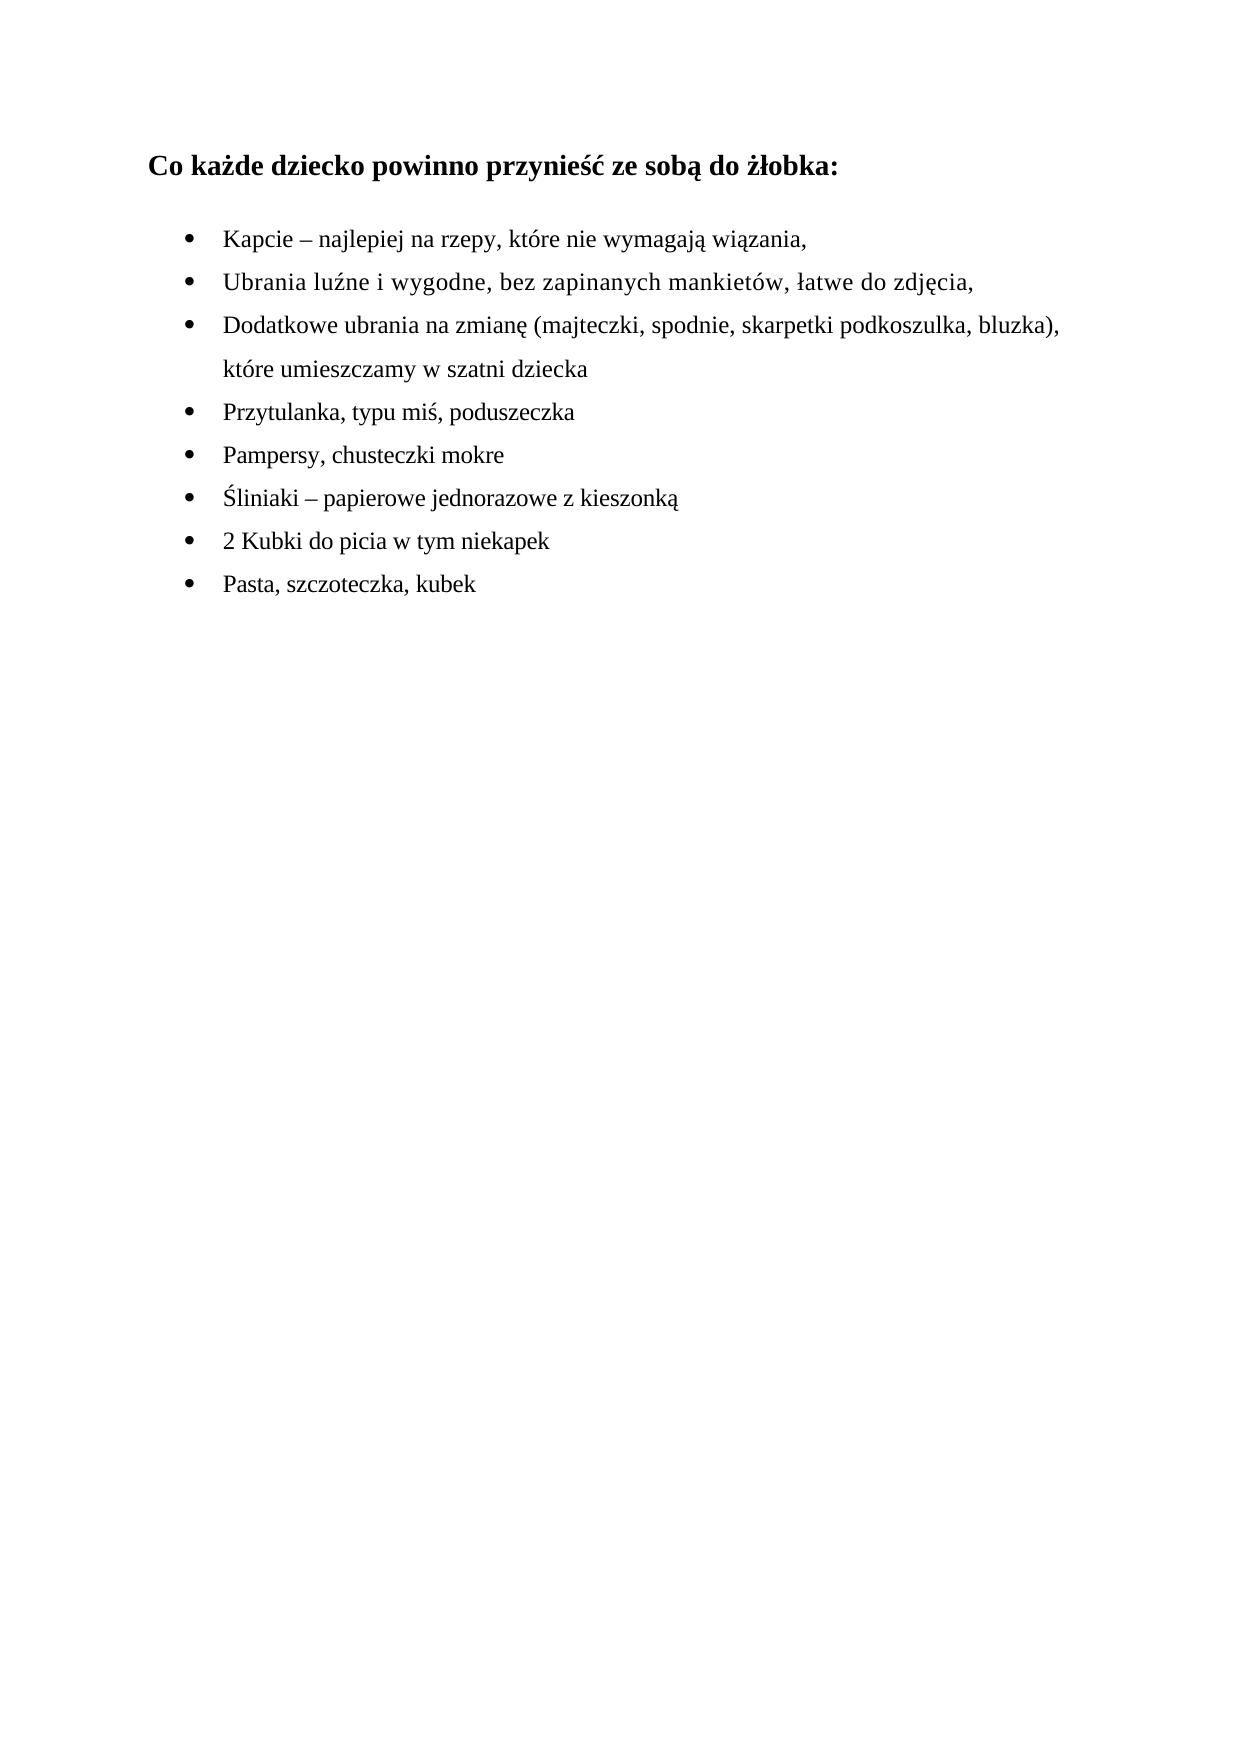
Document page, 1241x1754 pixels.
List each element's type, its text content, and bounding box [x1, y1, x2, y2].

list Ubrania luźne i wygodne, bez zapinanych mankietów, łatwe do zdjęcia, [185, 267, 1093, 296]
list Pasta, szczoteczka, kubek [185, 569, 1093, 598]
list Przytulanka, typu miś, poduszeczka [185, 397, 1093, 426]
list 2 Kubki do picia w tym niekapek [185, 526, 1093, 555]
list Kapcie – najlepiej na rzepy, które nie wymagają wiązania, [185, 224, 1093, 253]
list Dodatkowe ubrania na zmianę (majteczki, spodnie, skarpetki podkoszulka, bluzka), które umieszczamy w szatni dziecka [185, 311, 1093, 382]
list Pampersy, chusteczki mokre [185, 440, 1093, 469]
list Śliniaki – papierowe jednorazowe z kieszonką [185, 483, 1093, 512]
text Co każde dziecko powinno przynieść ze sobą do żłobka: [148, 148, 1093, 181]
